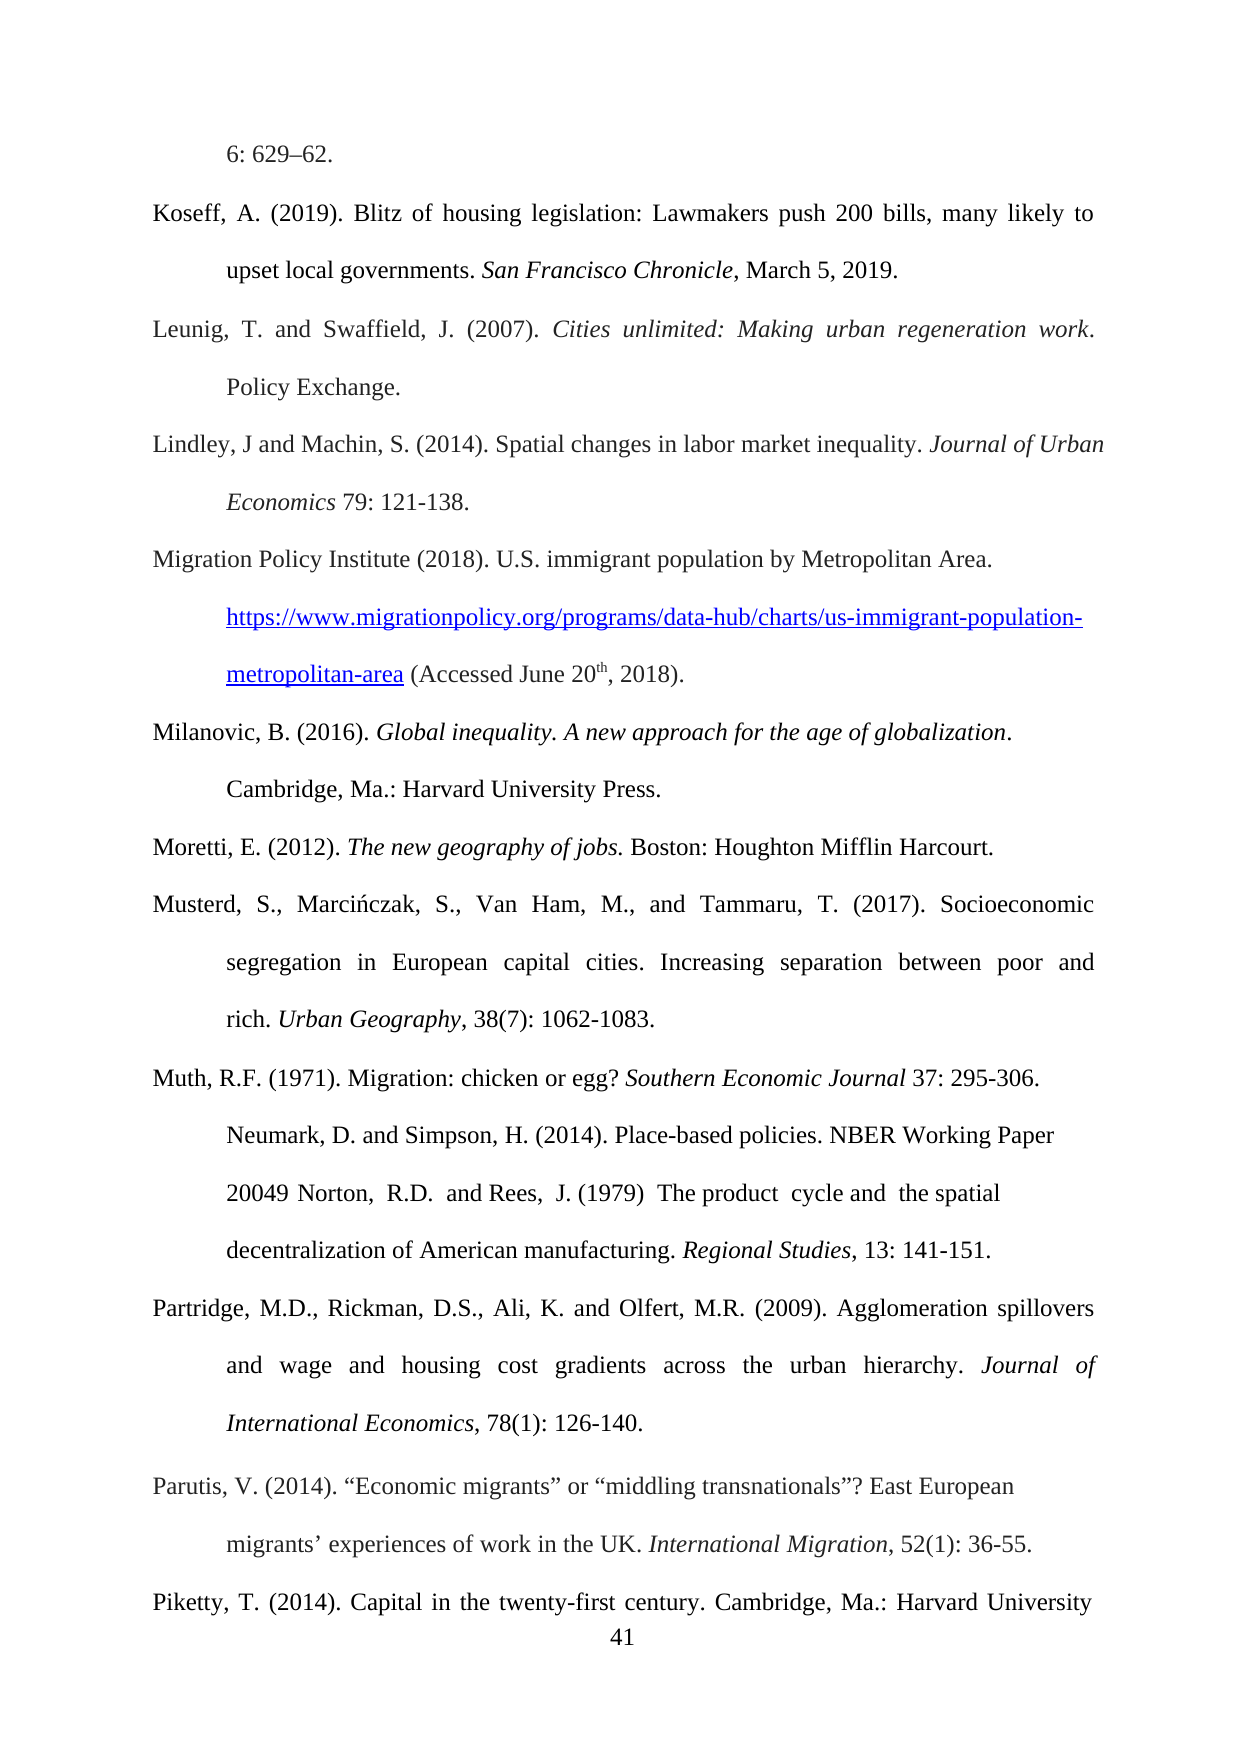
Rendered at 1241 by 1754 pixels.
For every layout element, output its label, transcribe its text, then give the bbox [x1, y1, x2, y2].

text Lindley, J and Machin, S. (2014). Spatial changes in labor market inequality. Journal of Urban Economics 79: 121-138. [152, 429, 1107, 515]
text Moretti, E. (2012). The new geography of jobs. Boston: Houghton Mifflin Harcourt. [152, 832, 1107, 860]
text Milanovic, B. (2016). Global inequality. A new approach for the age of globalization. Cambridge, Ma.: Harvard University Press. [152, 717, 1107, 803]
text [152, 139, 1095, 168]
text Koseff, A. (2019). Blitz of housing legislation: Lawmakers push 200 bills, many likely to upset local governments. San Francisco Chronicle, March 5, 2019. [152, 198, 1095, 284]
text Musterd, S., Marcińczak, S., Van Ham, M., and Tammaru, T. (2017). Socioeconomic segregation in European capital cities. Increasing separation between poor and rich. Urban Geography, 38(7): 1062-1083. [152, 889, 1095, 1033]
text Parutis, V. (2014). “Economic migrants” or “middling transnationals”? East European migrants’ experiences of work in the UK. International Migration, 52(1): 36-55. [152, 1471, 1095, 1557]
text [152, 1587, 1095, 1616]
text Leunig, T. and Swaffield, J. (2007). Cities unlimited: Making urban regeneration work. Policy Exchange. [152, 314, 1095, 400]
text Partridge, M.D., Rickman, D.S., Ali, K. and Olfert, M.R. (2009). Agglomeration spillovers and wage and housing cost gradients across the urban hierarchy. Journal of International Economics, 78(1): 126-140. [152, 1293, 1095, 1436]
text Migration Policy Institute (2018). U.S. immigrant population by Metropolitan Area. https://www.migrationpolicy.org/programs/data-hub/charts/us-immigrant-population-metropolitan-area (Accessed June 20th, 2018). [152, 544, 1107, 688]
text Muth, R.F. (1971). Migration: chicken or egg? Southern Economic Journal 37: 295-306. Neumark, D. and Simpson, H. (2014). Place-based policies. NBER Working Paper 20049 Norton, R.D. and Rees, J. (1979) The product cycle and the spatial decentralization of American manufacturing. Regional Studies, 13: 141-151. [152, 1063, 1095, 1264]
